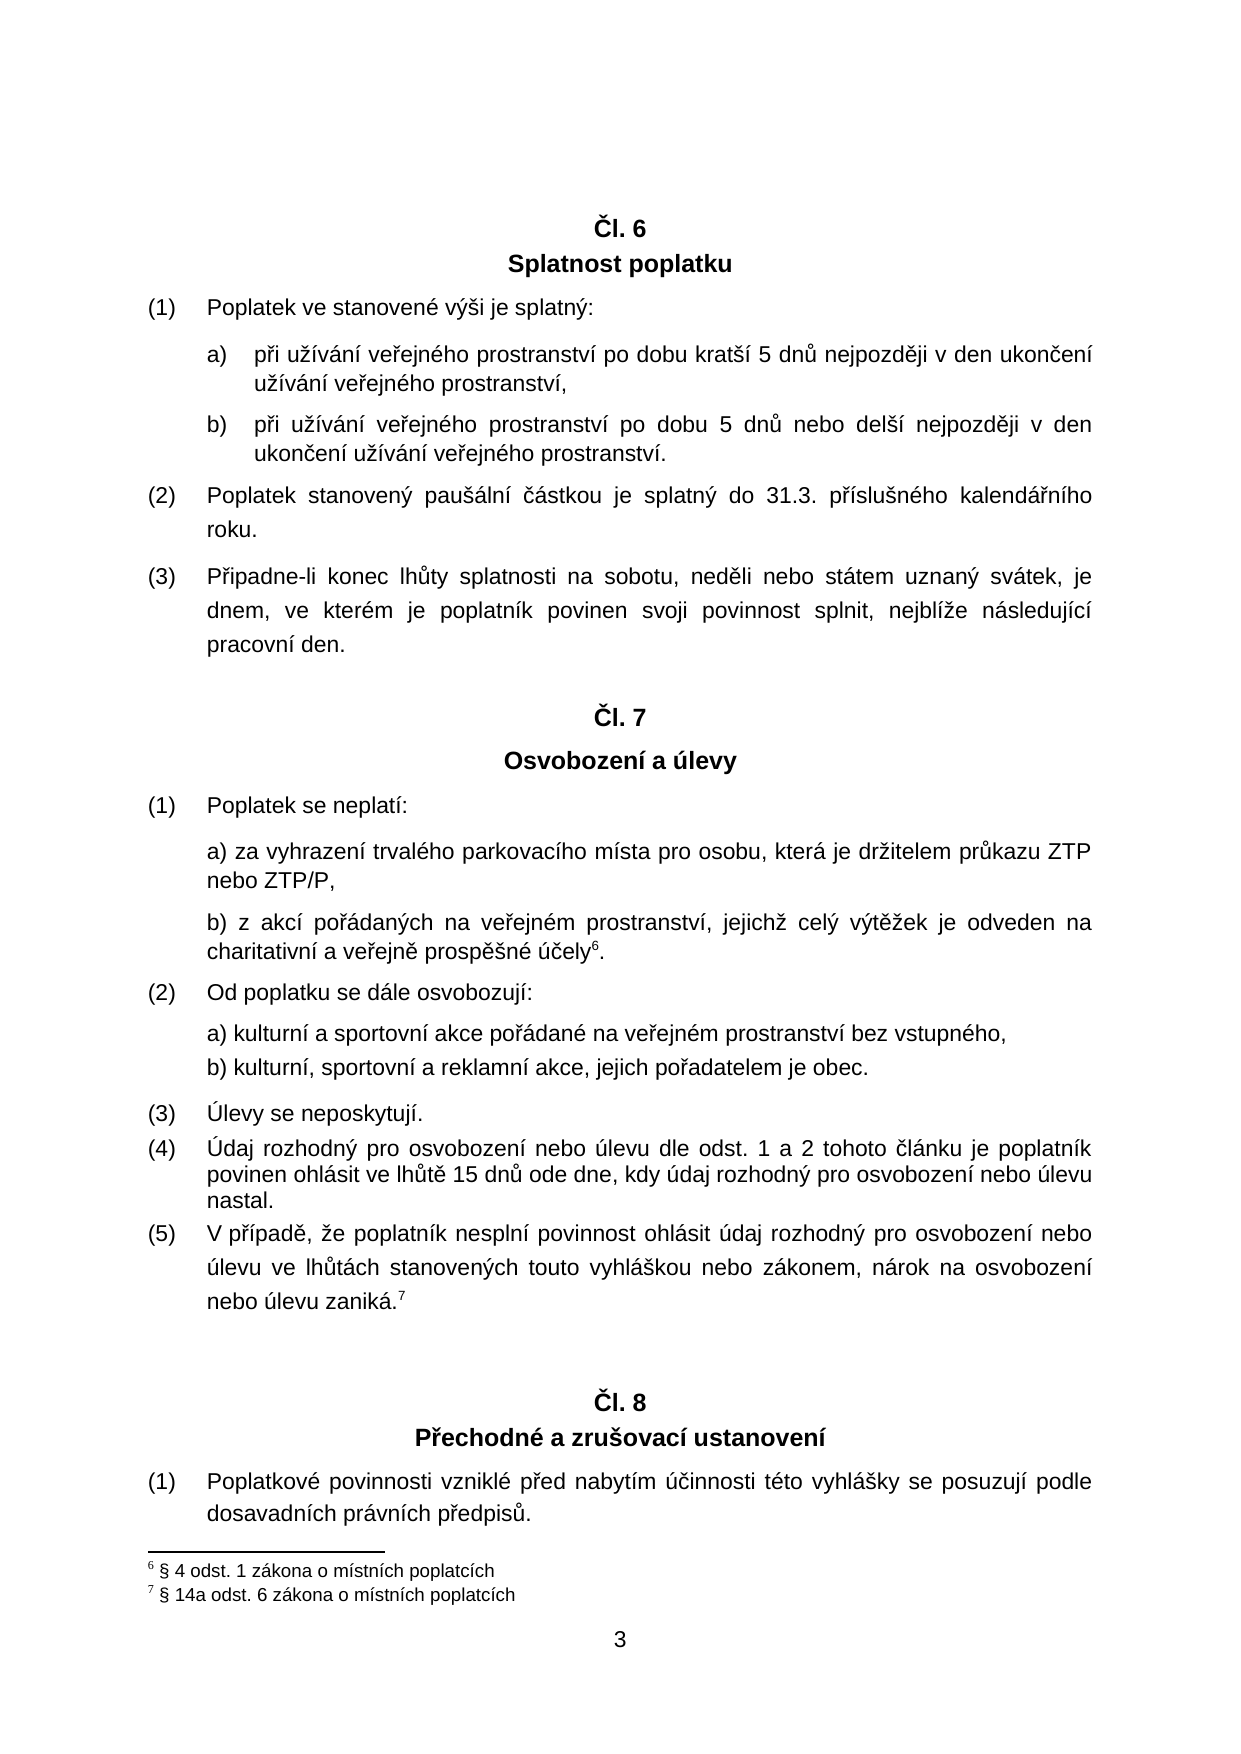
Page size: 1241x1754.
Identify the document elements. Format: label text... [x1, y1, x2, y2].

text a) kulturní a sportovní akce pořádané na veřejném prostranství bez vstupného, [207, 1019, 1093, 1046]
list Poplatek stanovený paušální částkou je splatný do 31.3. příslušného kalendářního roku. [148, 482, 1093, 542]
list při užívání veřejného prostranství po dobu 5 dnů nebo delší nejpozději v den ukončení užívání veřejného prostranství. [207, 411, 1093, 467]
text a) za vyhrazení trvalého parkovacího místa pro osobu, která je držitelem průkazu ZTP nebo ZTP/P, [207, 838, 1093, 893]
text Přechodné a zrušovací ustanovení [148, 1423, 1093, 1451]
list při užívání veřejného prostranství po dobu kratší 5 dnů nejpozději v den ukončení užívání veřejného prostranství, [207, 341, 1093, 396]
text Osvobození a úlevy [148, 746, 1093, 775]
text b) kulturní, sportovní a reklamní akce, jejich pořadatelem je obec. [207, 1054, 1093, 1080]
list Poplatkové povinnosti vzniklé před nabytím účinnosti této vyhlášky se posuzují podle dosavadních právních předpisů. [148, 1468, 1093, 1526]
list Připadne-li konec lhůty splatnosti na sobotu, neděli nebo státem uznaný svátek, je dnem, ve kterém je poplatník povinen svoji povinnost splnit, nejblíže následující pracovní den. [148, 563, 1093, 657]
text Čl. 7 [148, 703, 1093, 731]
text Splatnost poplatku [148, 249, 1093, 278]
text Čl. 6 [148, 214, 1093, 243]
list Úlevy se neposkytují. [148, 1100, 1093, 1127]
list Údaj rozhodný pro osvobození nebo úlevu dle odst. 1 a 2 tohoto článku je poplatník povinen ohlásit ve lhůtě 15 dnů ode dne, kdy údaj rozhodný pro osvobození nebo úlevu nastal. [148, 1134, 1093, 1213]
text Čl. 8 [148, 1388, 1093, 1416]
list Od poplatku se dále osvobozují: [148, 979, 1093, 1005]
list V případě, že poplatník nesplní povinnost ohlásit údaj rozhodný pro osvobození nebo úlevu ve lhůtách stanovených touto vyhláškou nebo zákonem, nárok na osvobození nebo úlevu zaniká. [148, 1220, 1093, 1314]
text b) z akcí pořádaných na veřejném prostranství, jejichž celý výtěžek je odveden na charitativní a veřejně prospěšné účely. [207, 909, 1093, 964]
list Poplatek ve stanovené výši je splatný: [148, 294, 1093, 321]
list Poplatek se neplatí: [148, 792, 1093, 818]
